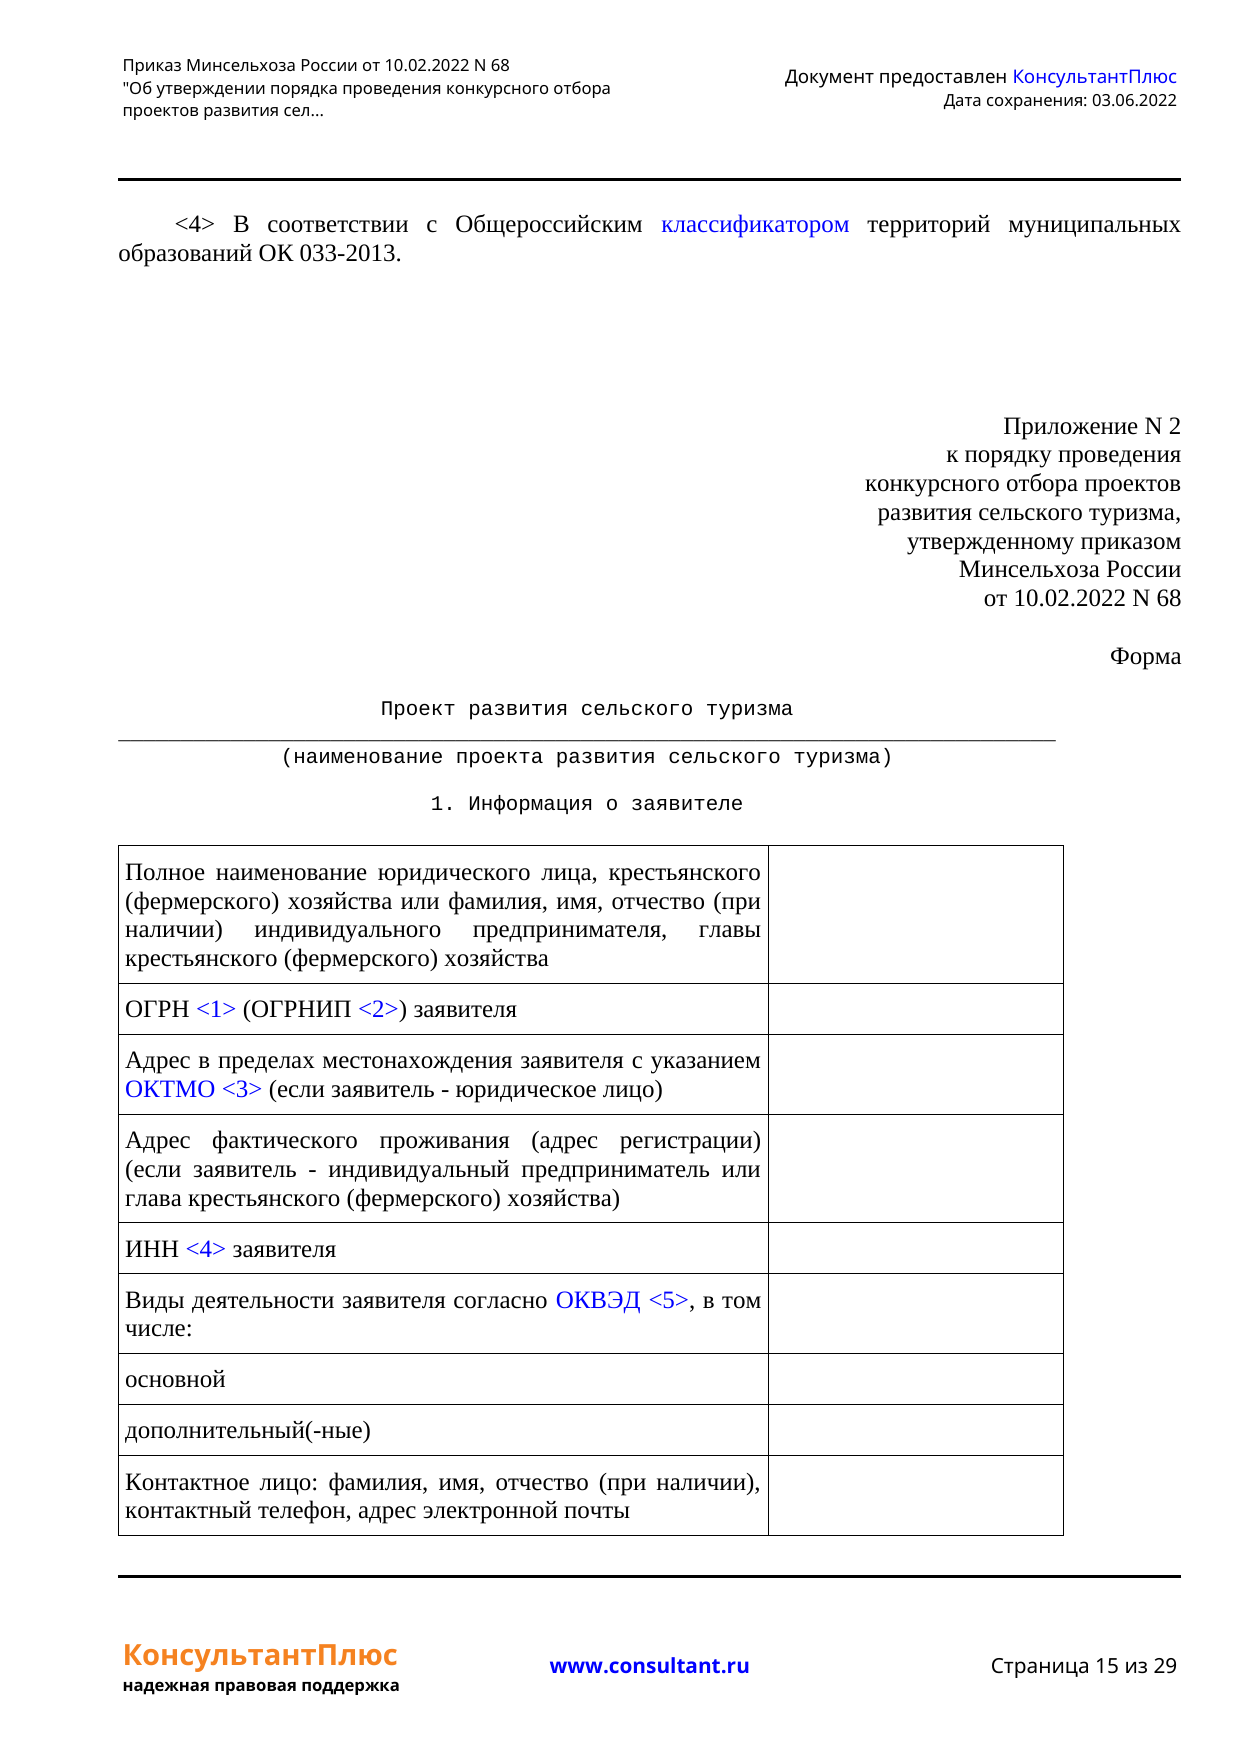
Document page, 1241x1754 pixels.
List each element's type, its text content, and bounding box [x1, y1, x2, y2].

text 1. Информация о заявителе [118, 793, 1181, 817]
text <4> В соответствии с Общероссийским классификатором территорий муниципальных образований ОК 033-2013. [118, 209, 1181, 267]
table_cell [769, 1035, 1063, 1113]
table_header [769, 846, 1063, 983]
table_cell основной [119, 1354, 768, 1404]
table_cell [769, 1354, 1063, 1404]
text утвержденному приказом [118, 526, 1181, 554]
table_cell [769, 984, 1063, 1034]
text ___________________________________________________________________________ [118, 722, 1181, 746]
table_cell Адрес в пределах местонахождения заявителя с указанием ОКТМО <3> (если заявитель - юридическое лицо) [119, 1035, 768, 1113]
text от 10.02.2022 N 68 [118, 583, 1181, 612]
text к порядку проведения [118, 439, 1181, 468]
table_cell [769, 1405, 1063, 1455]
text конкурсного отбора проектов [118, 468, 1181, 497]
table_cell дополнительный(-ные) [119, 1405, 768, 1455]
text развития сельского туризма, [118, 497, 1181, 526]
table_cell ОГРН <1> (ОГРНИП <2>) заявителя [119, 984, 768, 1034]
text (наименование проекта развития сельского туризма) [118, 746, 1181, 769]
text Приложение N 2 [118, 411, 1181, 439]
table_cell ИНН <4> заявителя [119, 1223, 768, 1273]
text Минсельхоза России [118, 554, 1181, 583]
table_cell [769, 1115, 1063, 1222]
table_cell Контактное лицо: фамилия, имя, отчество (при наличии), контактный телефон, адрес электронной почты [119, 1456, 768, 1535]
text Проект развития сельского туризма [118, 698, 1181, 722]
text Форма [118, 641, 1181, 669]
table_cell [769, 1274, 1063, 1353]
table_cell [769, 1223, 1063, 1273]
table_cell Адрес фактического проживания (адрес регистрации) (если заявитель - индивидуальный предприниматель или глава крестьянского (фермерского) хозяйства) [119, 1115, 768, 1222]
table_cell [769, 1456, 1063, 1535]
table_header Полное наименование юридического лица, крестьянского (фермерского) хозяйства или фамилия, имя, отчество (при наличии) индивидуального предпринимателя, главы крестьянского (фермерского) хозяйства [119, 846, 768, 983]
table_cell Виды деятельности заявителя согласно ОКВЭД <5>, в том числе: [119, 1274, 768, 1353]
